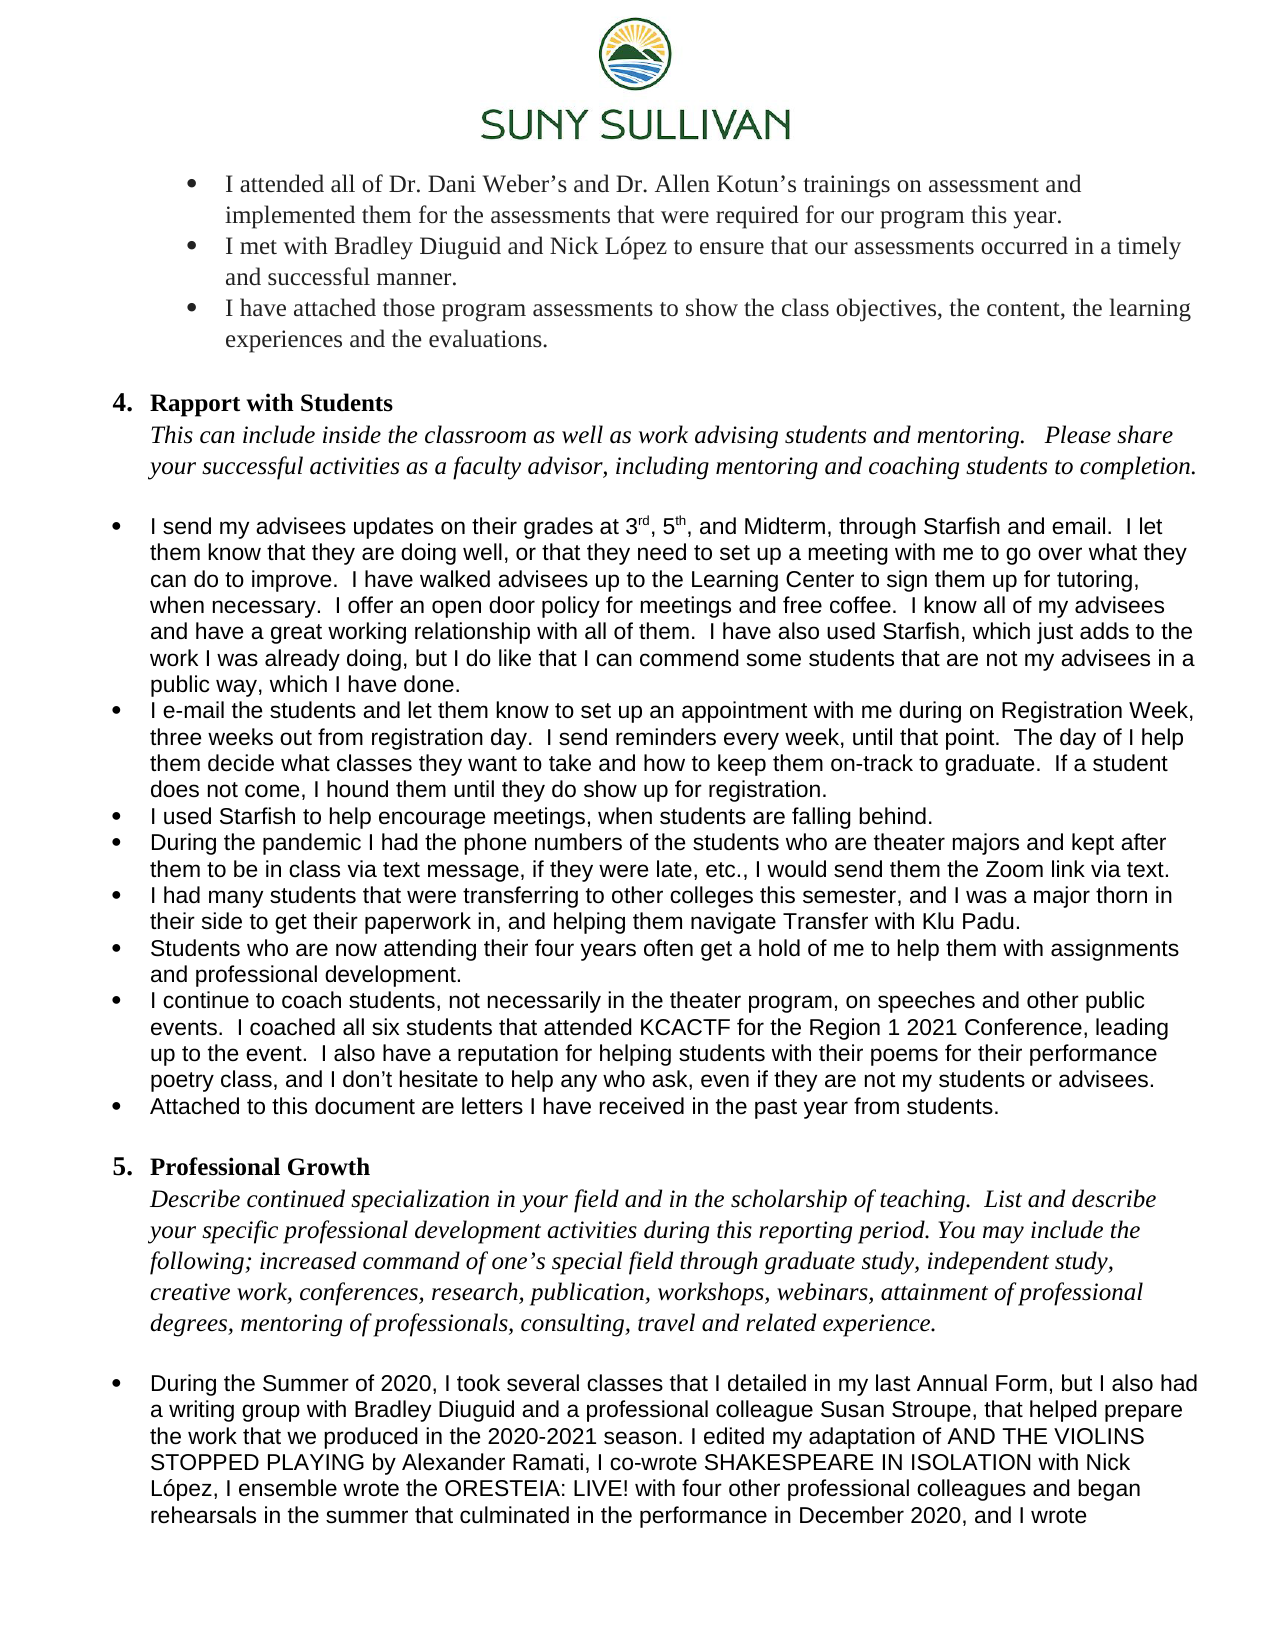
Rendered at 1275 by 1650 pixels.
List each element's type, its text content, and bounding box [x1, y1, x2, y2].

list Rapport with Students [112, 386, 1200, 417]
list Professional Growth [112, 1150, 1200, 1181]
list I have attached those program assessments to show the class objectives, the content, the learning experiences and the evaluations. [187, 293, 1200, 353]
list I used Starfish to help encourage meetings, when students are falling behind. [112, 803, 1200, 829]
list I had many students that were transferring to other colleges this semester, and I was a major thorn in their side to get their paperwork in, and helping them navigate Transfer with Klu Padu. [112, 882, 1200, 934]
list During the pandemic I had the phone numbers of the students who are theater majors and kept after them to be in class via text message, if they were late, etc., I would send them the Zoom link via text. [112, 829, 1200, 882]
text Describe continued specialization in your field and in the scholarship of teaching. List and describe your specific professional development activities during this reporting period. You may include the following; increased command of one’s special field through graduate study, independent study, creative work, conferences, research, publication, workshops, webinars, attainment of professional degrees, mentoring of professionals, consulting, travel and related experience. [150, 1184, 1200, 1337]
picture [478, 15, 797, 141]
list I continue to coach students, not necessarily in the theater program, on speeches and other public events. I coached all six students that attended KCACTF for the Region 1 2021 Conference, leading up to the event. I also have a reputation for helping students with their poems for their performance poetry class, and I don’t hesitate to help any who ask, even if they are not my students or advisees. [112, 987, 1200, 1093]
list Students who are now attending their four years often get a hold of me to help them with assignments and professional development. [112, 934, 1200, 987]
list I send my advisees updates on their grades at 3rd, 5th, and Midterm, through Starfish and email. I let them know that they are doing well, or that they need to set up a meeting with me to go over what they can do to improve. I have walked advisees up to the Learning Center to sign them up for tutoring, when necessary. I offer an open door policy for meetings and free coffee. I know all of my advisees and have a great working relationship with all of them. I have also used Starfish, which just adds to the work I was already doing, but I do like that I can commend some students that are not my advisees in a public way, which I have done. [112, 513, 1200, 697]
list I met with Bradley Diuguid and Nick López to ensure that our assessments occurred in a timely and successful manner. [187, 231, 1200, 291]
text This can include inside the classroom as well as work advising students and mentoring. Please share your successful activities as a faculty advisor, including mentoring and coaching students to completion. [150, 420, 1200, 479]
list I e-mail the students and let them know to set up an appointment with me during on Registration Week, three weeks out from registration day. I send reminders every week, until that point. The day of I help them decide what classes they want to take and how to keep them on-track to graduate. If a student does not come, I hound them until they do show up for registration. [112, 697, 1200, 803]
list Attached to this document are letters I have received in the past year from students. [112, 1093, 1200, 1119]
list I attended all of Dr. Dani Weber’s and Dr. Allen Kotun’s trainings on assessment and implemented them for the assessments that were required for our program this year. [187, 169, 1200, 229]
